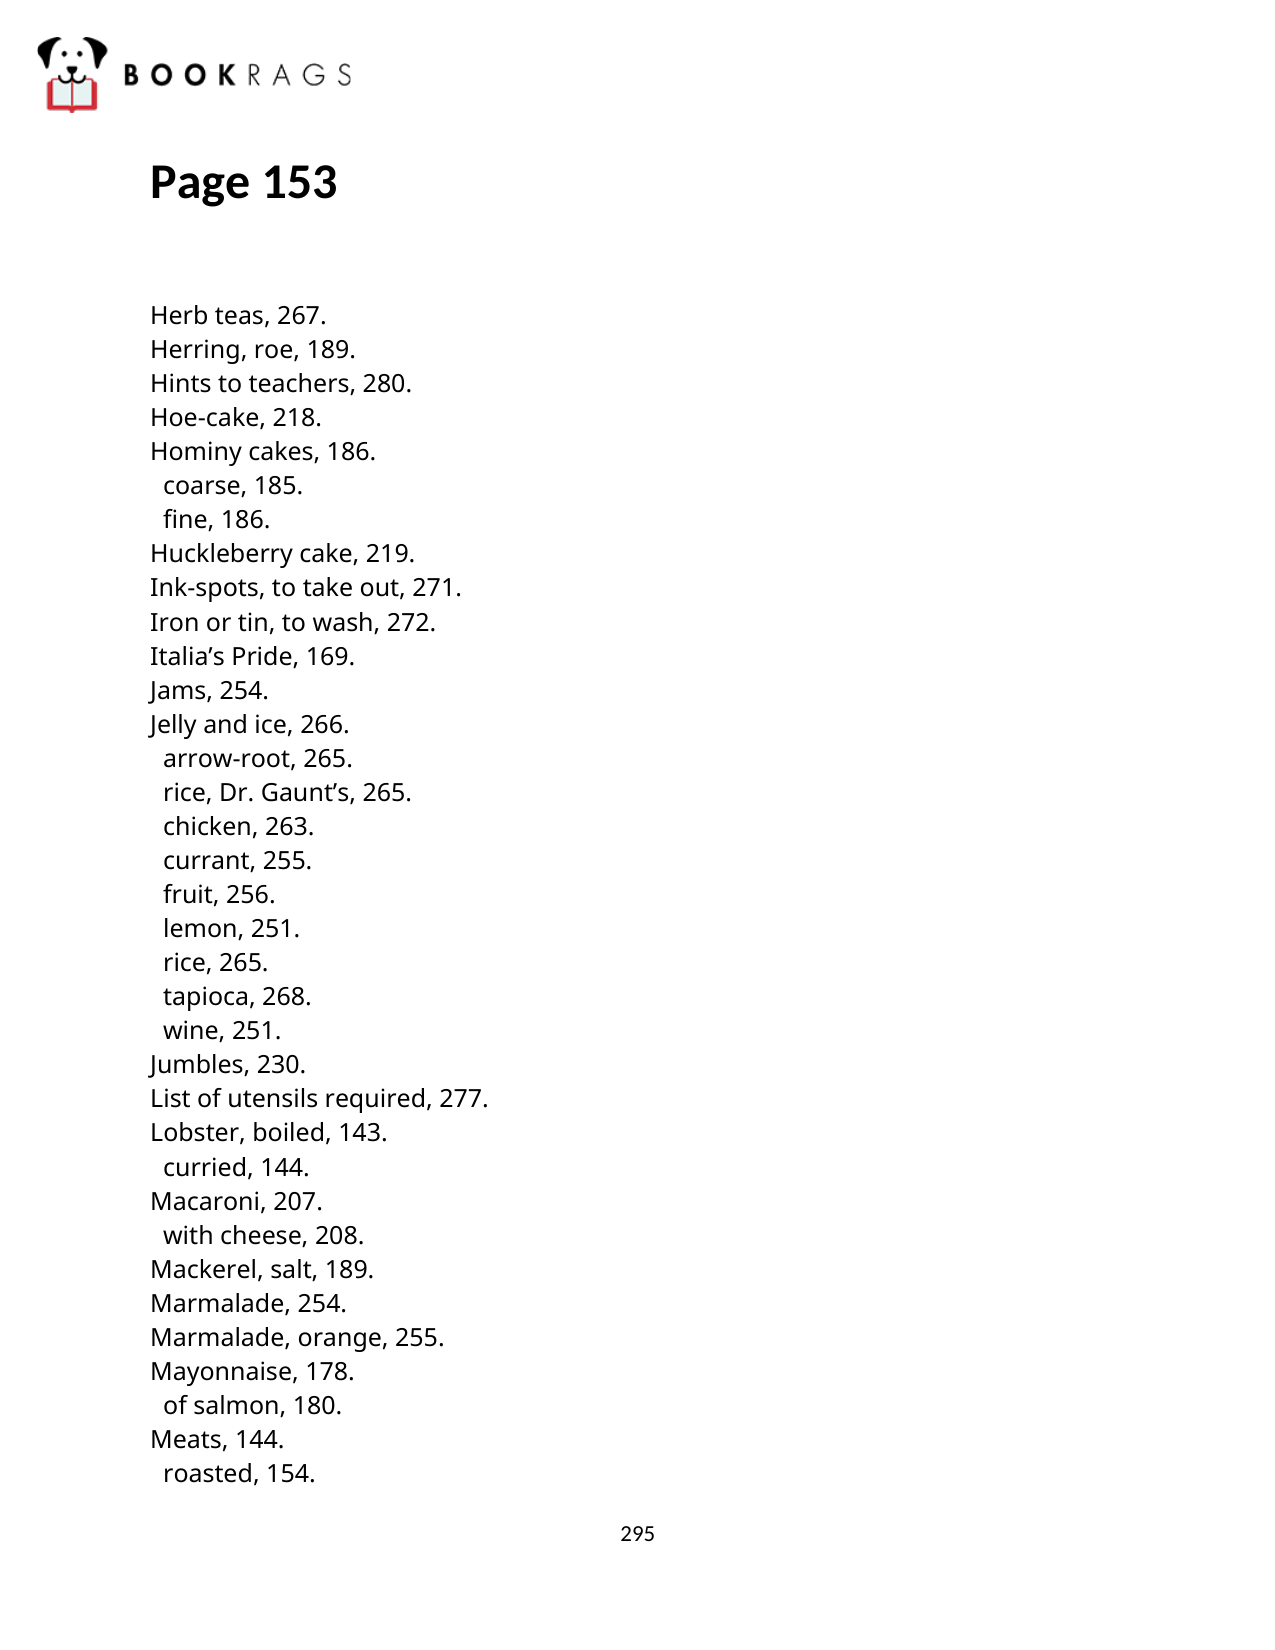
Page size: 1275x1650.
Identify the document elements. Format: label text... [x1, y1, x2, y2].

picture [37, 37, 351, 113]
text Page 153 [150, 150, 1125, 211]
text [150, 298, 1125, 1490]
